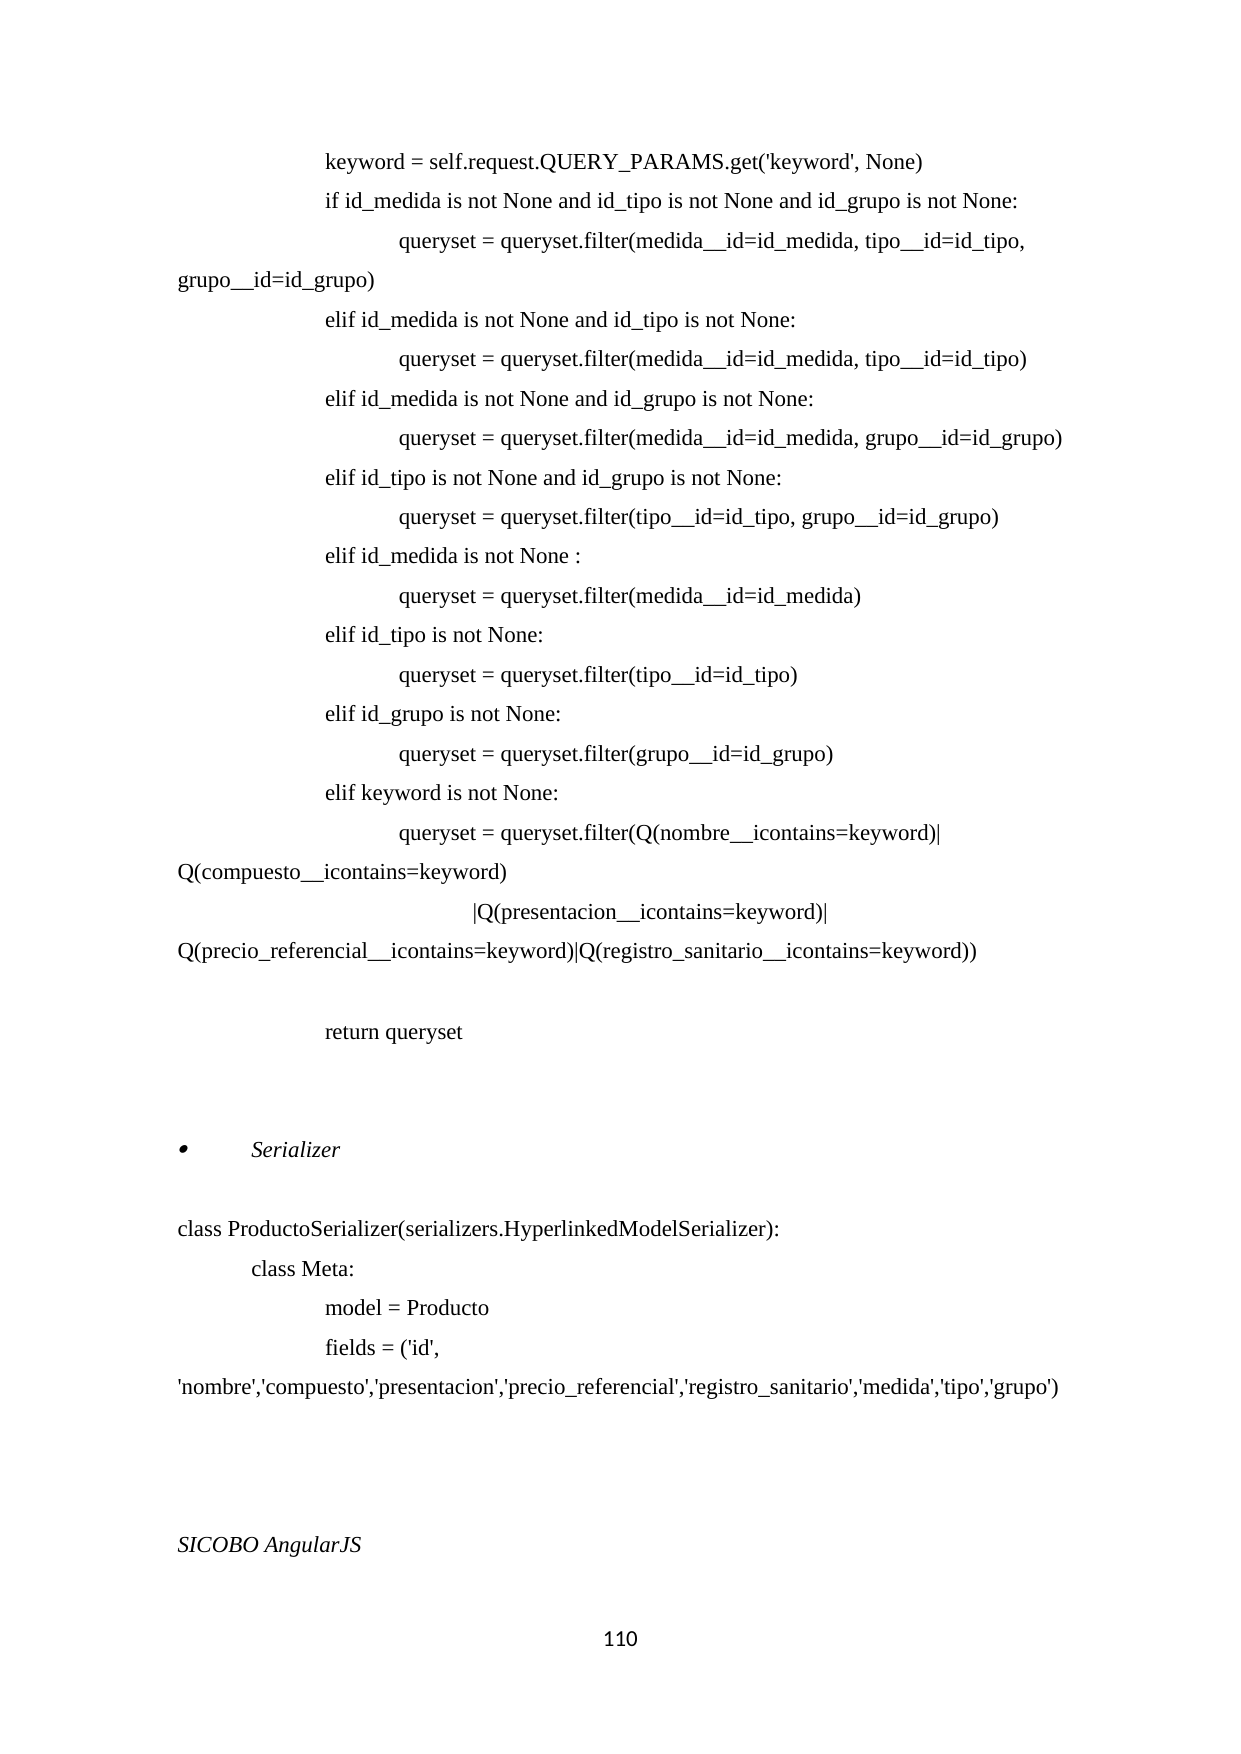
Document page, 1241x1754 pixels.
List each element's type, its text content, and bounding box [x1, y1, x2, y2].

text |Q(presentacion__icontains=keyword)|Q(precio_referencial__icontains=keyword)|Q(registro_sanitario__icontains=keyword)) [177, 898, 1063, 964]
text class Meta: [177, 1255, 1063, 1281]
text elif keyword is not None: [177, 779, 1063, 806]
text fields = ('id', 'nombre','compuesto','presentacion','precio_referencial','registro_sanitario','medida','tipo','grupo') [177, 1334, 1063, 1399]
text queryset = queryset.filter(medida__id=id_medida, tipo__id=id_tipo) [177, 345, 1063, 371]
text keyword = self.request.QUERY_PARAMS.get('keyword', None) [177, 148, 1063, 174]
text queryset = queryset.filter(tipo__id=id_tipo, grupo__id=id_grupo) [177, 503, 1063, 529]
text if id_medida is not None and id_tipo is not None and id_grupo is not None: [177, 187, 1063, 213]
text queryset = queryset.filter(medida__id=id_medida, grupo__id=id_grupo) [177, 424, 1063, 450]
text elif id_medida is not None : [177, 542, 1063, 569]
text queryset = queryset.filter(Q(nombre__icontains=keyword)|Q(compuesto__icontains=keyword) [177, 819, 1063, 885]
text class ProductoSerializer(serializers.HyperlinkedModelSerializer): [177, 1215, 1063, 1242]
text SICOBO AngularJS [177, 1531, 1063, 1557]
text queryset = queryset.filter(tipo__id=id_tipo) [177, 661, 1063, 687]
text return queryset [177, 1018, 1063, 1044]
text elif id_medida is not None and id_tipo is not None: [177, 306, 1063, 332]
list Serializer [177, 1136, 1063, 1163]
text queryset = queryset.filter(medida__id=id_medida, tipo__id=id_tipo, grupo__id=id_grupo) [177, 227, 1063, 292]
text queryset = queryset.filter(medida__id=id_medida) [177, 582, 1063, 608]
text elif id_tipo is not None: [177, 621, 1063, 648]
text elif id_medida is not None and id_grupo is not None: [177, 384, 1063, 411]
text elif id_tipo is not None and id_grupo is not None: [177, 463, 1063, 490]
text elif id_grupo is not None: [177, 700, 1063, 727]
text model = Producto [177, 1294, 1063, 1321]
text queryset = queryset.filter(grupo__id=id_grupo) [177, 740, 1063, 766]
